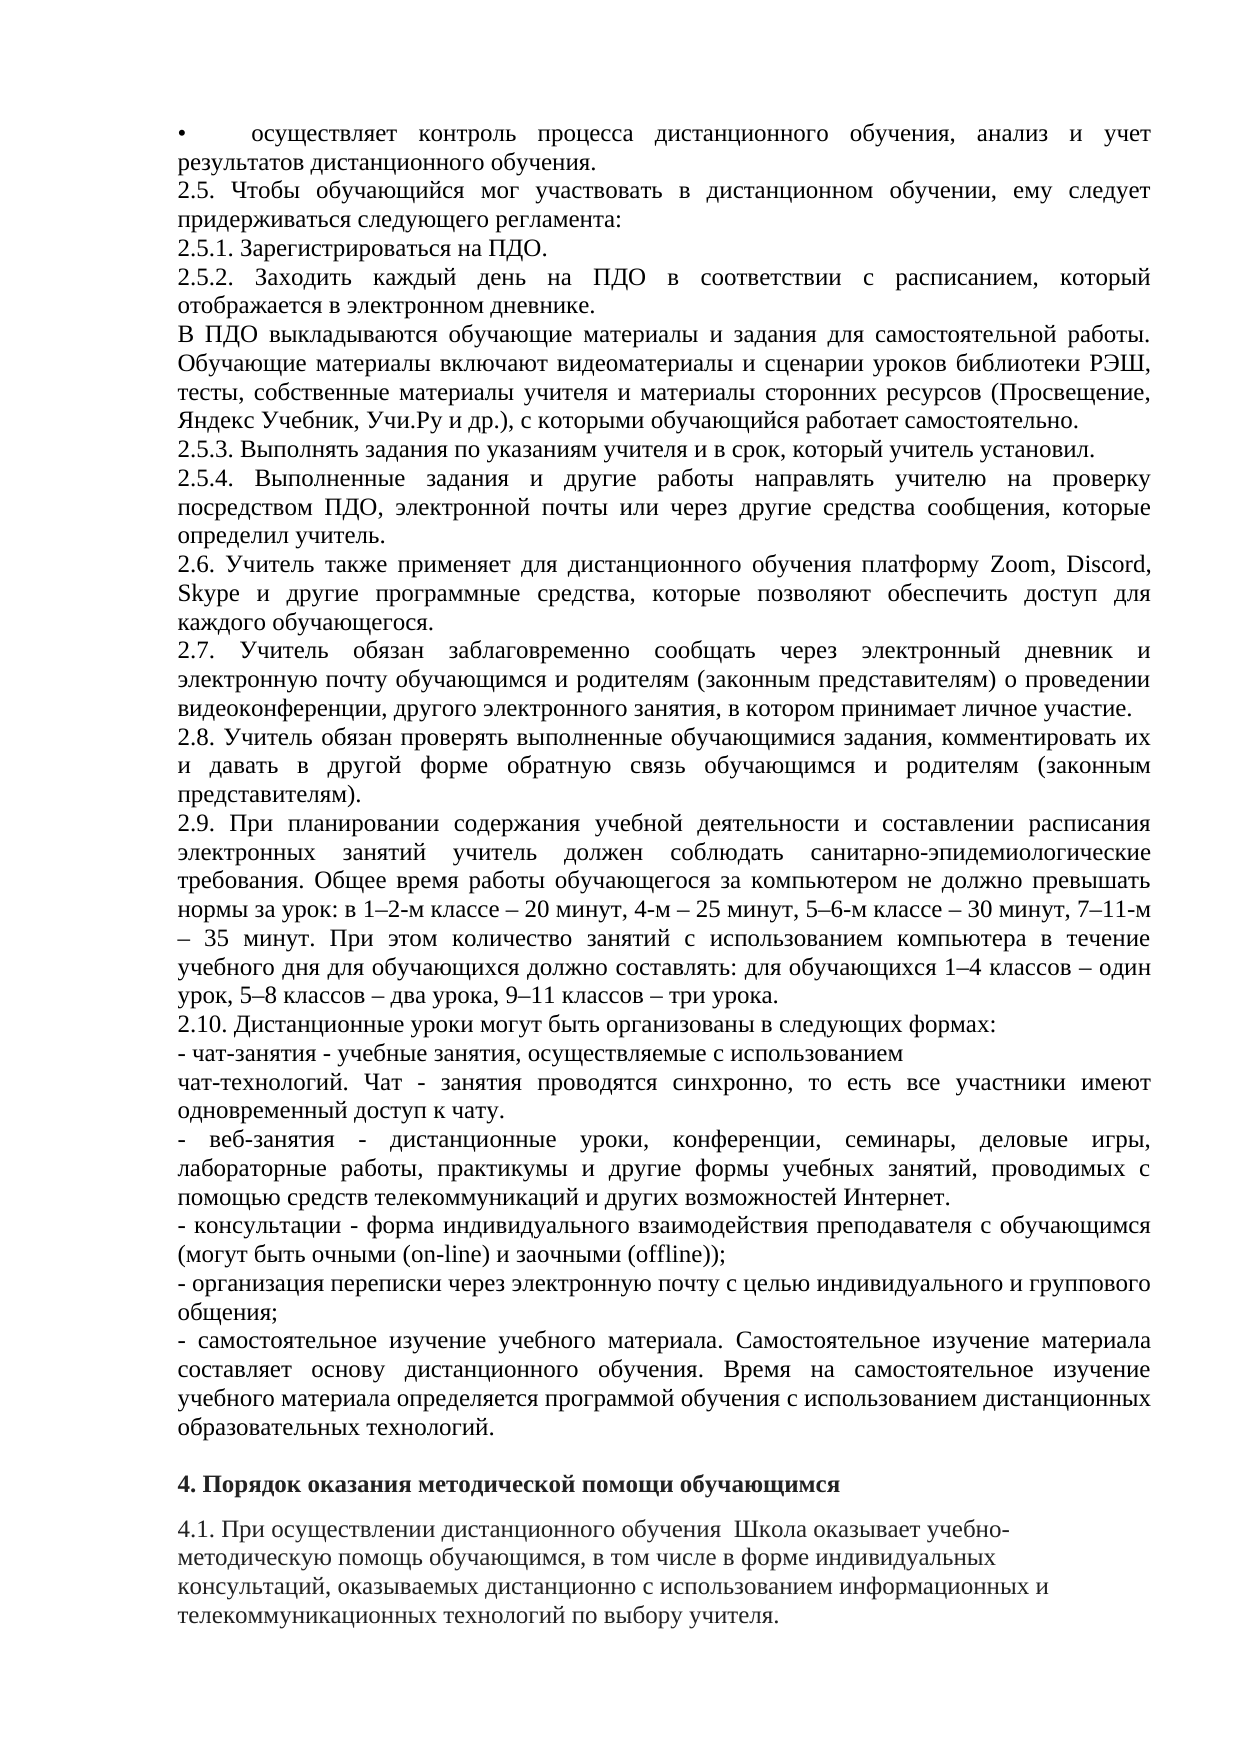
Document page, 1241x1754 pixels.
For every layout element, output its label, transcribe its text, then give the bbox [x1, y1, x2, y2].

text - консультации - форма индивидуального взаимодействия преподавателя с обучающимся (могут быть очными (on-line) и заочными (offline)); [177, 1211, 1152, 1268]
text - чат-занятия - учебные занятия, осуществляемые с использованием [177, 1038, 1152, 1067]
text - организация переписки через электронную почту с целью индивидуального и группового общения; [177, 1268, 1152, 1326]
text 2.5.1. Зарегистрироваться на ПДО. [177, 233, 1152, 262]
text 2.7. Учитель обязан заблаговременно сообщать через электронный дневник и электронную почту обучающимся и родителям (законным представителям) о проведении видеоконференции, другого электронного занятия, в котором принимает личное участие. [177, 636, 1152, 722]
text 2.9. При планировании содержания учебной деятельности и составлении расписания электронных занятий учитель должен соблюдать санитарно-эпидемиологические требования. Общее время работы обучающегося за компьютером не должно превышать нормы за урок: в 1–2-м классе – 20 минут, 4-м – 25 минут, 5–6-м классе – 30 минут, 7–11-м – 35 минут. При этом количество занятий с использованием компьютера в течение учебного дня для обучающихся должно составлять: для обучающихся 1–4 классов – один урок, 5–8 классов – два урока, 9–11 классов – три урока. [177, 808, 1152, 1009]
text 2.6. Учитель также применяет для дистанционного обучения платформу Zoom, Discord, Skype и другие программные средства, которые позволяют обеспечить доступ для каждого обучающегося. [177, 549, 1152, 636]
text 2.5.2. Заходить каждый день на ПДО в соответствии с расписанием, который отображается в электронном дневнике. [177, 262, 1152, 319]
text • осуществляет контроль процесса дистанционного обучения, анализ и учет результатов дистанционного обучения. [177, 118, 1152, 176]
text 2.5.4. Выполненные задания и другие работы направлять учителю на проверку посредством ПДО, электронной почты или через другие средства сообщения, которые определил учитель. [177, 463, 1152, 549]
text - самостоятельное изучение учебного материала. Самостоятельное изучение материала составляет основу дистанционного обучения. Время на самостоятельное изучение учебного материала определяется программой обучения с использованием дистанционных образовательных технологий. [177, 1326, 1152, 1441]
text 2.5. Чтобы обучающийся мог участвовать в дистанционном обучении, ему следует придерживаться следующего регламента: [177, 176, 1152, 233]
text 4. Порядок оказания методической помощи обучающимся [177, 1469, 1152, 1498]
text 2.10. Дистанционные уроки могут быть организованы в следующих формах: [177, 1009, 1152, 1038]
text 2.8. Учитель обязан проверять выполненные обучающимися задания, комментировать их и давать в другой форме обратную связь обучающимся и родителям (законным представителям). [177, 722, 1152, 808]
text 2.5.3. Выполнять задания по указаниям учителя и в срок, который учитель установил. [177, 434, 1152, 463]
text чат-технологий. Чат - занятия проводятся синхронно, то есть все участники имеют одновременный доступ к чату. [177, 1067, 1152, 1124]
text - веб-занятия - дистанционные уроки, конференции, семинары, деловые игры, лабораторные работы, практикумы и другие формы учебных занятий, проводимых с помощью средств телекоммуникаций и других возможностей Интернет. [177, 1124, 1152, 1211]
text 4.1. При осуществлении дистанционного обучения Школа оказывает учебно-методическую помощь обучающимся, в том числе в форме индивидуальных консультаций, оказываемых дистанционно с использованием информационных и телекоммуникационных технологий по выбору учителя. [177, 1514, 1152, 1629]
text В ПДО выкладываются обучающие материалы и задания для самостоятельной работы. Обучающие материалы включают видеоматериалы и сценарии уроков библиотеки РЭШ, тесты, собственные материалы учителя и материалы сторонних ресурсов (Просвещение, Яндекс Учебник, Учи.Ру и др.), с которыми обучающийся работает самостоятельно. [177, 319, 1152, 434]
